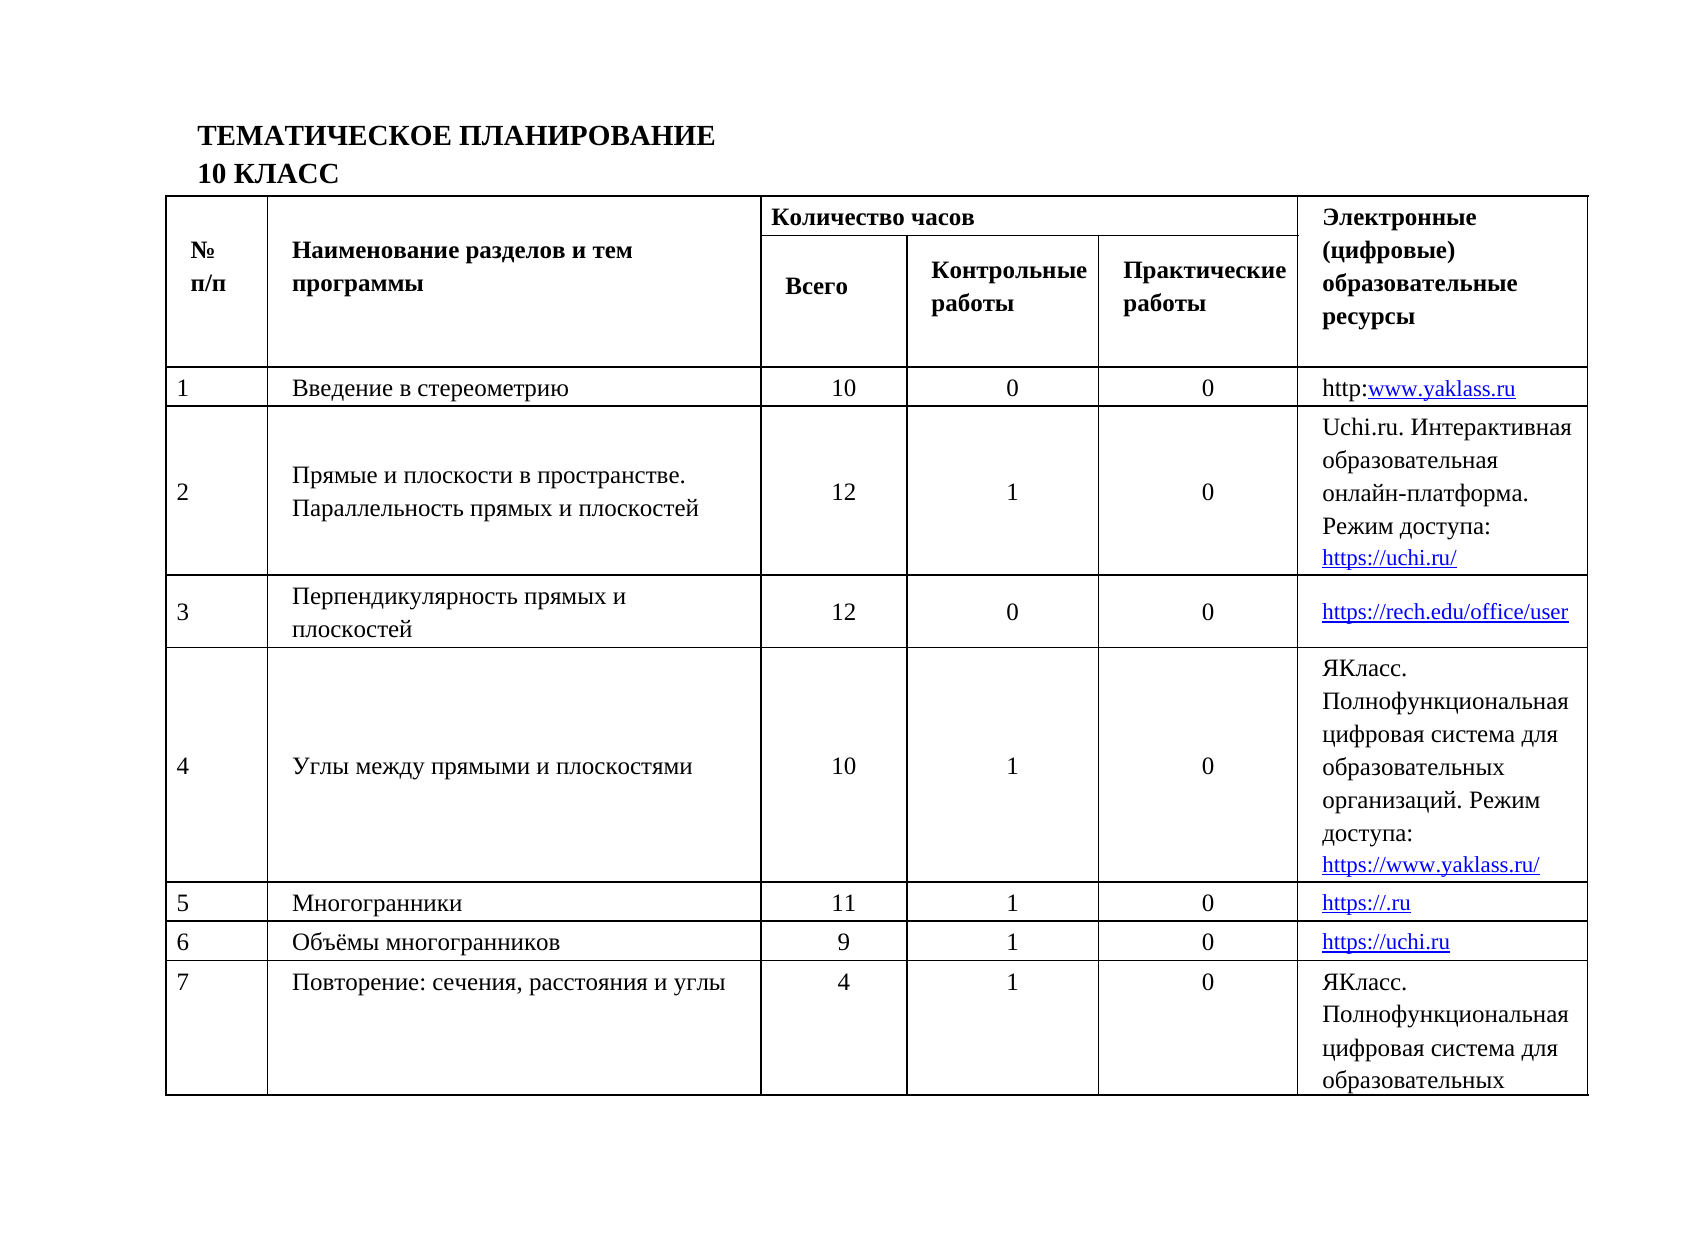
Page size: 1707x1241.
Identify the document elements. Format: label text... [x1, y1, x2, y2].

table_cell https://.ru [1298, 883, 1587, 920]
text 10 КЛАСС [190, 157, 1618, 190]
table_cell 0 [1099, 407, 1297, 574]
table_cell 0 [908, 368, 1098, 405]
table_cell 12 [762, 576, 906, 646]
table_cell Многогранники [268, 883, 760, 920]
table_cell 0 [1099, 576, 1297, 646]
table_cell Перпендикулярность прямых и плоскостей [268, 576, 760, 646]
table_cell 12 [762, 407, 906, 574]
table_cell 10 [762, 648, 906, 881]
table_cell http:www.yaklass.ru [1298, 368, 1587, 405]
table_cell 6 [167, 922, 267, 960]
table_cell 9 [762, 922, 906, 960]
table_cell 0 [1099, 922, 1297, 960]
table_header № п/п [167, 197, 267, 366]
table_cell 0 [908, 576, 1098, 646]
table_header Количество часов [762, 197, 1297, 234]
table_cell https://rech.edu/office/user [1298, 576, 1587, 646]
table_cell Uchi.ru. Интерактивная образовательная онлайн-платформа. Режим доступа: https://uchi.ru/ [1298, 407, 1587, 574]
table_cell Углы между прямыми и плоскостями [268, 648, 760, 881]
table_cell ЯКласс. Полнофункциональная цифровая система для образовательных организаций. Режим доступа: https://www.yaklass.ru/ [1298, 648, 1587, 881]
table_cell 5 [167, 883, 267, 920]
table_cell 0 [1099, 961, 1297, 1094]
table_cell Всего [762, 236, 906, 366]
table_cell 1 [908, 883, 1098, 920]
table_cell 3 [167, 576, 267, 646]
table_cell 11 [762, 883, 906, 920]
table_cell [1298, 961, 1587, 1094]
table_header Электронные (цифровые) образовательные ресурсы [1298, 197, 1587, 366]
table_cell https://uchi.ru [1298, 922, 1587, 960]
table_cell 1 [167, 368, 267, 405]
table_cell 0 [1099, 648, 1297, 881]
table_cell Объёмы многогранников [268, 922, 760, 960]
table_cell Практические работы [1099, 236, 1297, 366]
table_cell 1 [908, 922, 1098, 960]
table_cell Контрольные работы [908, 236, 1098, 366]
text ТЕМАТИЧЕСКОЕ ПЛАНИРОВАНИЕ [190, 118, 1618, 152]
table_cell Прямые и плоскости в пространстве. Параллельность прямых и плоскостей [268, 407, 760, 574]
table_cell Введение в стереометрию [268, 368, 760, 405]
table_cell 10 [762, 368, 906, 405]
table_cell 4 [167, 648, 267, 881]
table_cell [268, 961, 760, 1094]
table_cell 7 [167, 961, 267, 1094]
table_cell 0 [1099, 883, 1297, 920]
table_cell 1 [908, 648, 1098, 881]
table_cell 4 [762, 961, 906, 1094]
table_header Наименование разделов и тем программы [268, 197, 760, 366]
table_cell 2 [167, 407, 267, 574]
table_cell 0 [1099, 368, 1297, 405]
table_cell 1 [908, 407, 1098, 574]
table_cell 1 [908, 961, 1098, 1094]
